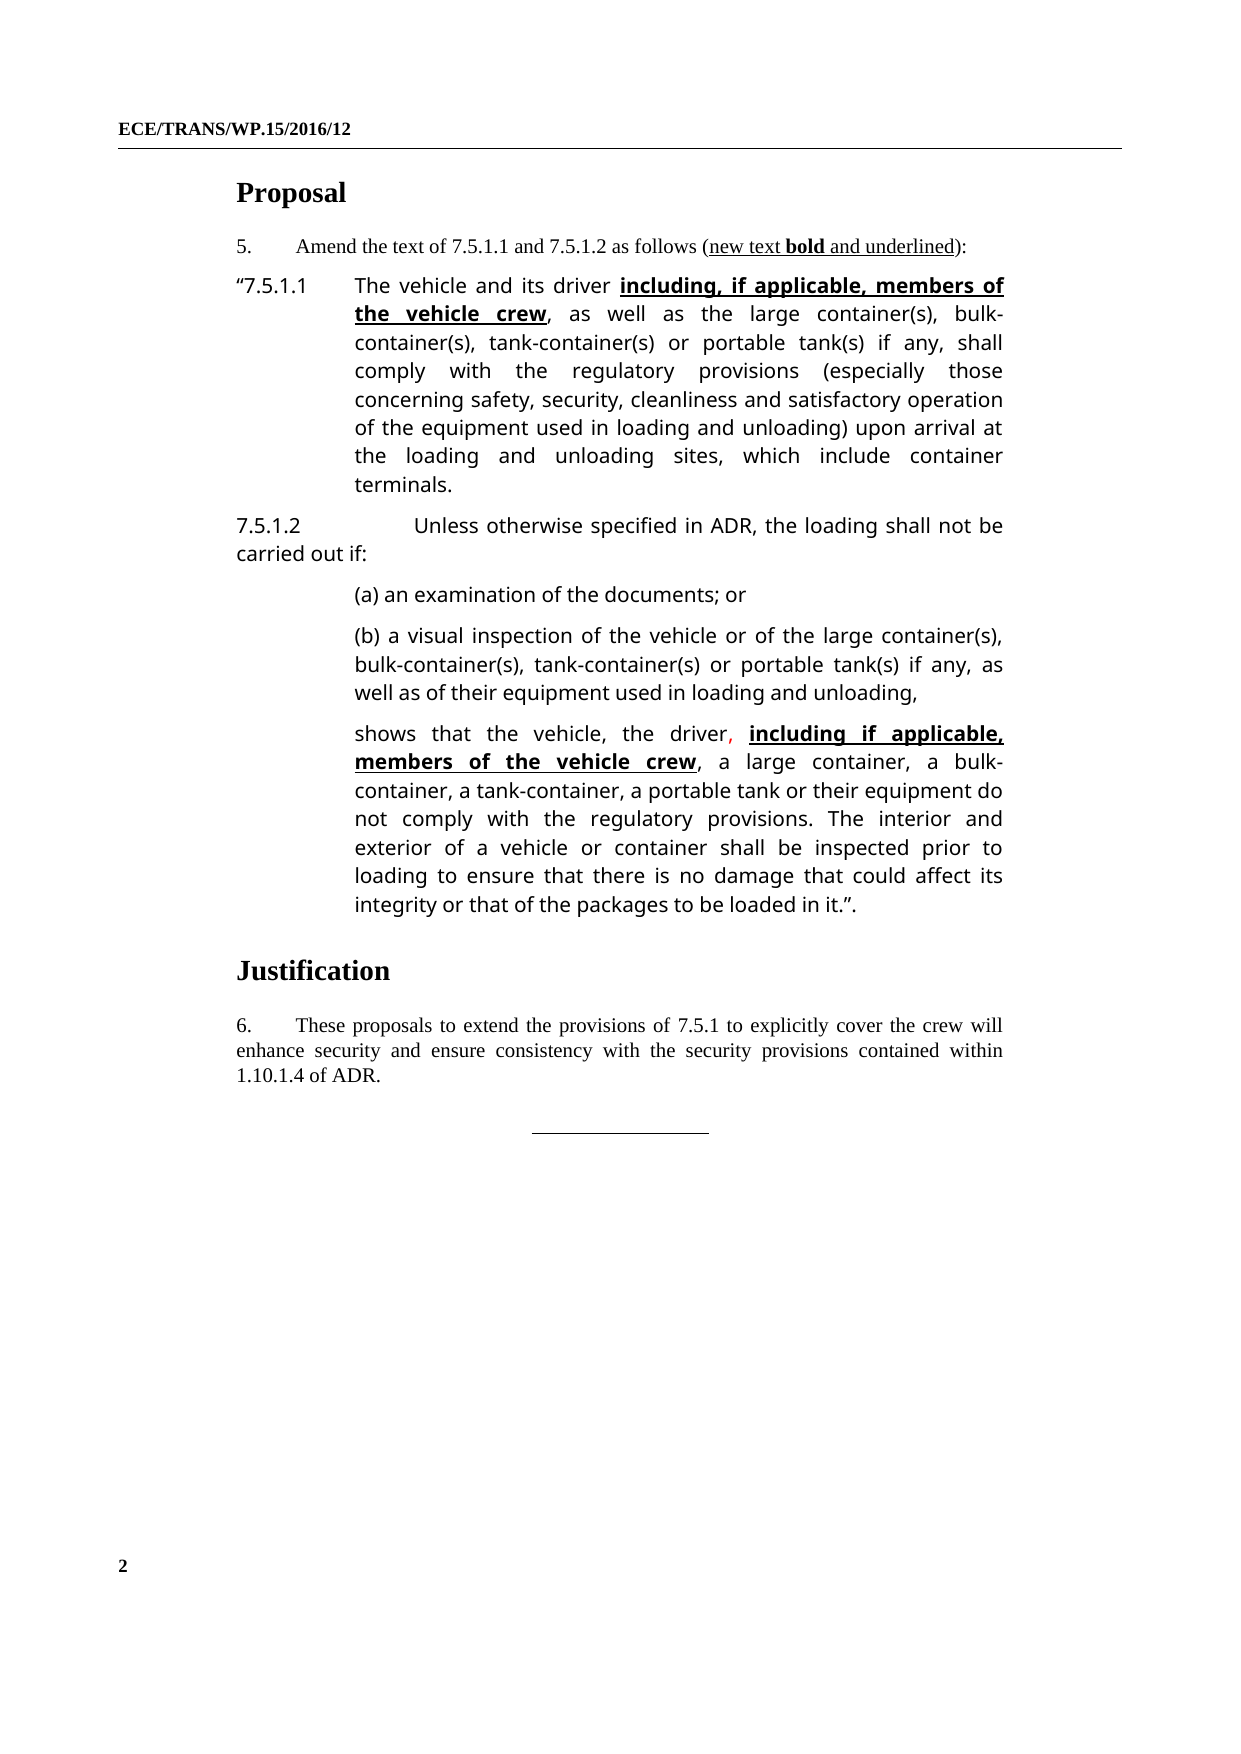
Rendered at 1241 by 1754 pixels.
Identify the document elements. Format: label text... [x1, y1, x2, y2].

text (a) an examination of the documents; or [295, 580, 1004, 609]
text (b) a visual inspection of the vehicle or of the large container(s), bulk-container(s), tank-container(s) or portable tank(s) if any, as well as of their equipment used in loading and unloading, [354, 621, 1004, 707]
text Justification [236, 956, 1004, 987]
text 5. Amend the text of 7.5.1.1 and 7.5.1.2 as follows (new text bold and underlined): [236, 233, 1004, 258]
text “7.5.1.1 The vehicle and its driver including, if applicable, members of the vehicle crew, as well as the large container(s), bulk-container(s), tank-container(s) or portable tank(s) if any, shall comply with the regulatory provisions (especially those concerning safety, security, cleanliness and satisfactory operation of the equipment used in loading and unloading) upon arrival at the loading and unloading sites, which include container terminals. [236, 271, 1004, 498]
text shows that the vehicle, the driver, including if applicable, members of the vehicle crew, a large container, a bulk-container, a tank-container, a portable tank or their equipment do not comply with the regulatory provisions. The interior and exterior of a vehicle or container shall be inspected prior to loading to ensure that there is no damage that could affect its integrity or that of the packages to be loaded in it.”. [354, 719, 1004, 918]
text 6. These proposals to extend the provisions of 7.5.1 to explicitly cover the crew will enhance security and ensure consistency with the security provisions contained within 1.10.1.4 of ADR. [236, 1012, 1004, 1087]
text Proposal [118, 177, 1004, 208]
text 7.5.1.2 Unless otherwise specified in ADR, the loading shall not be carried out if: [236, 511, 1004, 568]
